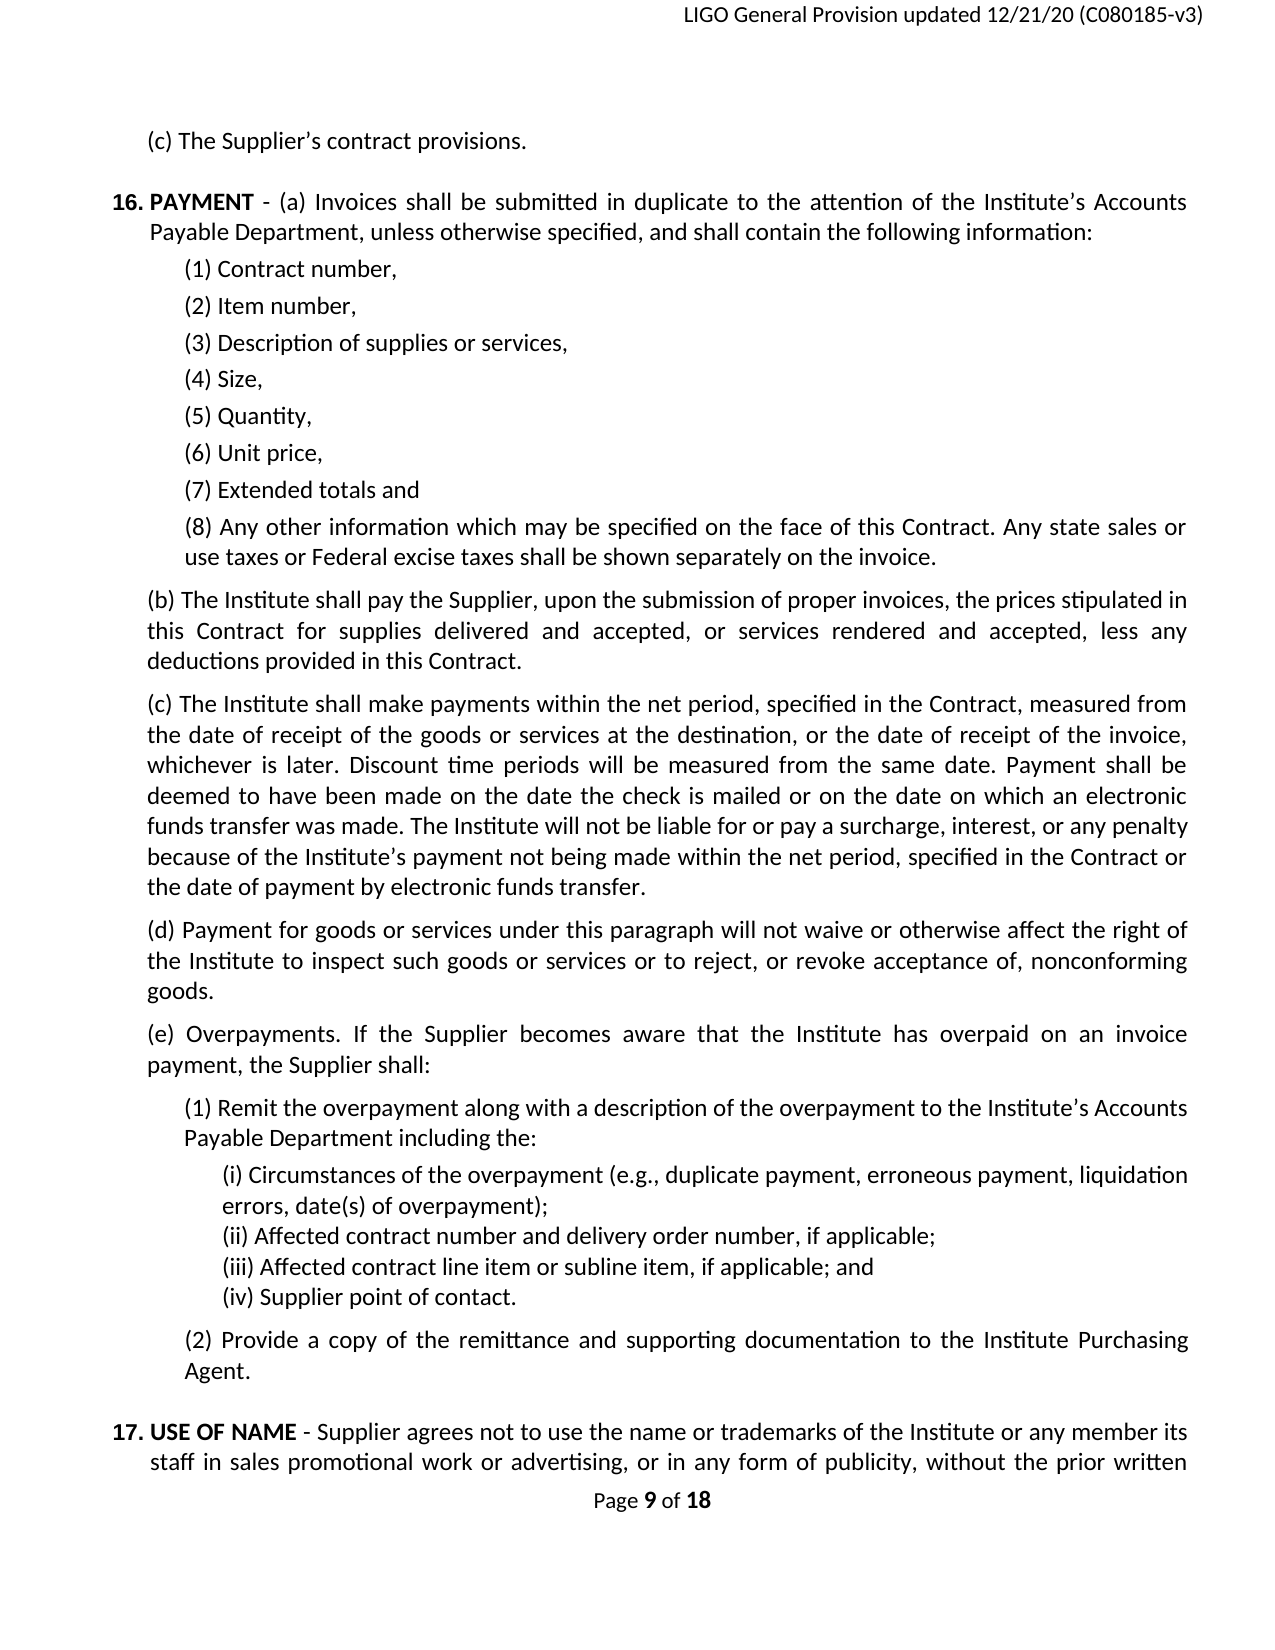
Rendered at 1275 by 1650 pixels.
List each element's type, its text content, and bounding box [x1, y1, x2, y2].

text (2) Item number, [184, 290, 1189, 321]
list PAYMENT - (a) Invoices shall be submitted in duplicate to the attention of the Institute’s Accounts Payable Department, unless otherwise specified, and shall contain the following information: [112, 186, 1189, 247]
text (4) Size, [184, 364, 1189, 394]
text (i) Circumstances of the overpayment (e.g., duplicate payment, erroneous payment, liquidation errors, date(s) of overpayment); [222, 1159, 1189, 1220]
text (iv) Supplier point of contact. [222, 1281, 1189, 1312]
text (e) Overpayments. If the Supplier becomes aware that the Institute has overpaid on an invoice payment, the Supplier shall: [147, 1018, 1189, 1079]
text (c) The Institute shall make payments within the net period, specified in the Contract, measured from the date of receipt of the goods or services at the destination, or the date of receipt of the invoice, whichever is later. Discount time periods will be measured from the same date. Payment shall be deemed to have been made on the date the check is mailed or on the date on which an electronic funds transfer was made. The Institute will not be liable for or pay a surcharge, interest, or any penalty because of the Institute’s payment not being made within the net period, specified in the Contract or the date of payment by electronic funds transfer. [147, 688, 1189, 902]
text (c) The Supplier’s contract provisions. [147, 125, 1190, 156]
text (b) The Institute shall pay the Supplier, upon the submission of proper invoices, the prices stipulated in this Contract for supplies delivered and accepted, or services rendered and accepted, less any deductions provided in this Contract. [147, 584, 1189, 676]
text (8) Any other information which may be specified on the face of this Contract. Any state sales or use taxes or Federal excise taxes shall be shown separately on the invoice. [184, 511, 1189, 572]
text (6) Unit price, [184, 437, 1189, 468]
text (5) Quantity, [184, 400, 1189, 431]
text (ii) Affected contract number and delivery order number, if applicable; [222, 1220, 1189, 1251]
text (3) Description of supplies or services, [184, 327, 1189, 357]
text (2) Provide a copy of the remittance and supporting documentation to the Institute Purchasing Agent. [184, 1324, 1190, 1386]
text (iii) Affected contract line item or subline item, if applicable; and [222, 1251, 1189, 1281]
text (7) Extended totals and [184, 474, 1189, 504]
text (1) Remit the overpayment along with a description of the overpayment to the Institute’s Accounts Payable Department including the: [184, 1092, 1189, 1153]
text (d) Payment for goods or services under this paragraph will not waive or otherwise affect the right of the Institute to inspect such goods or services or to reject, or revoke acceptance of, nonconforming goods. [147, 914, 1189, 1006]
text (1) Contract number, [184, 253, 1189, 284]
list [112, 1416, 1190, 1477]
